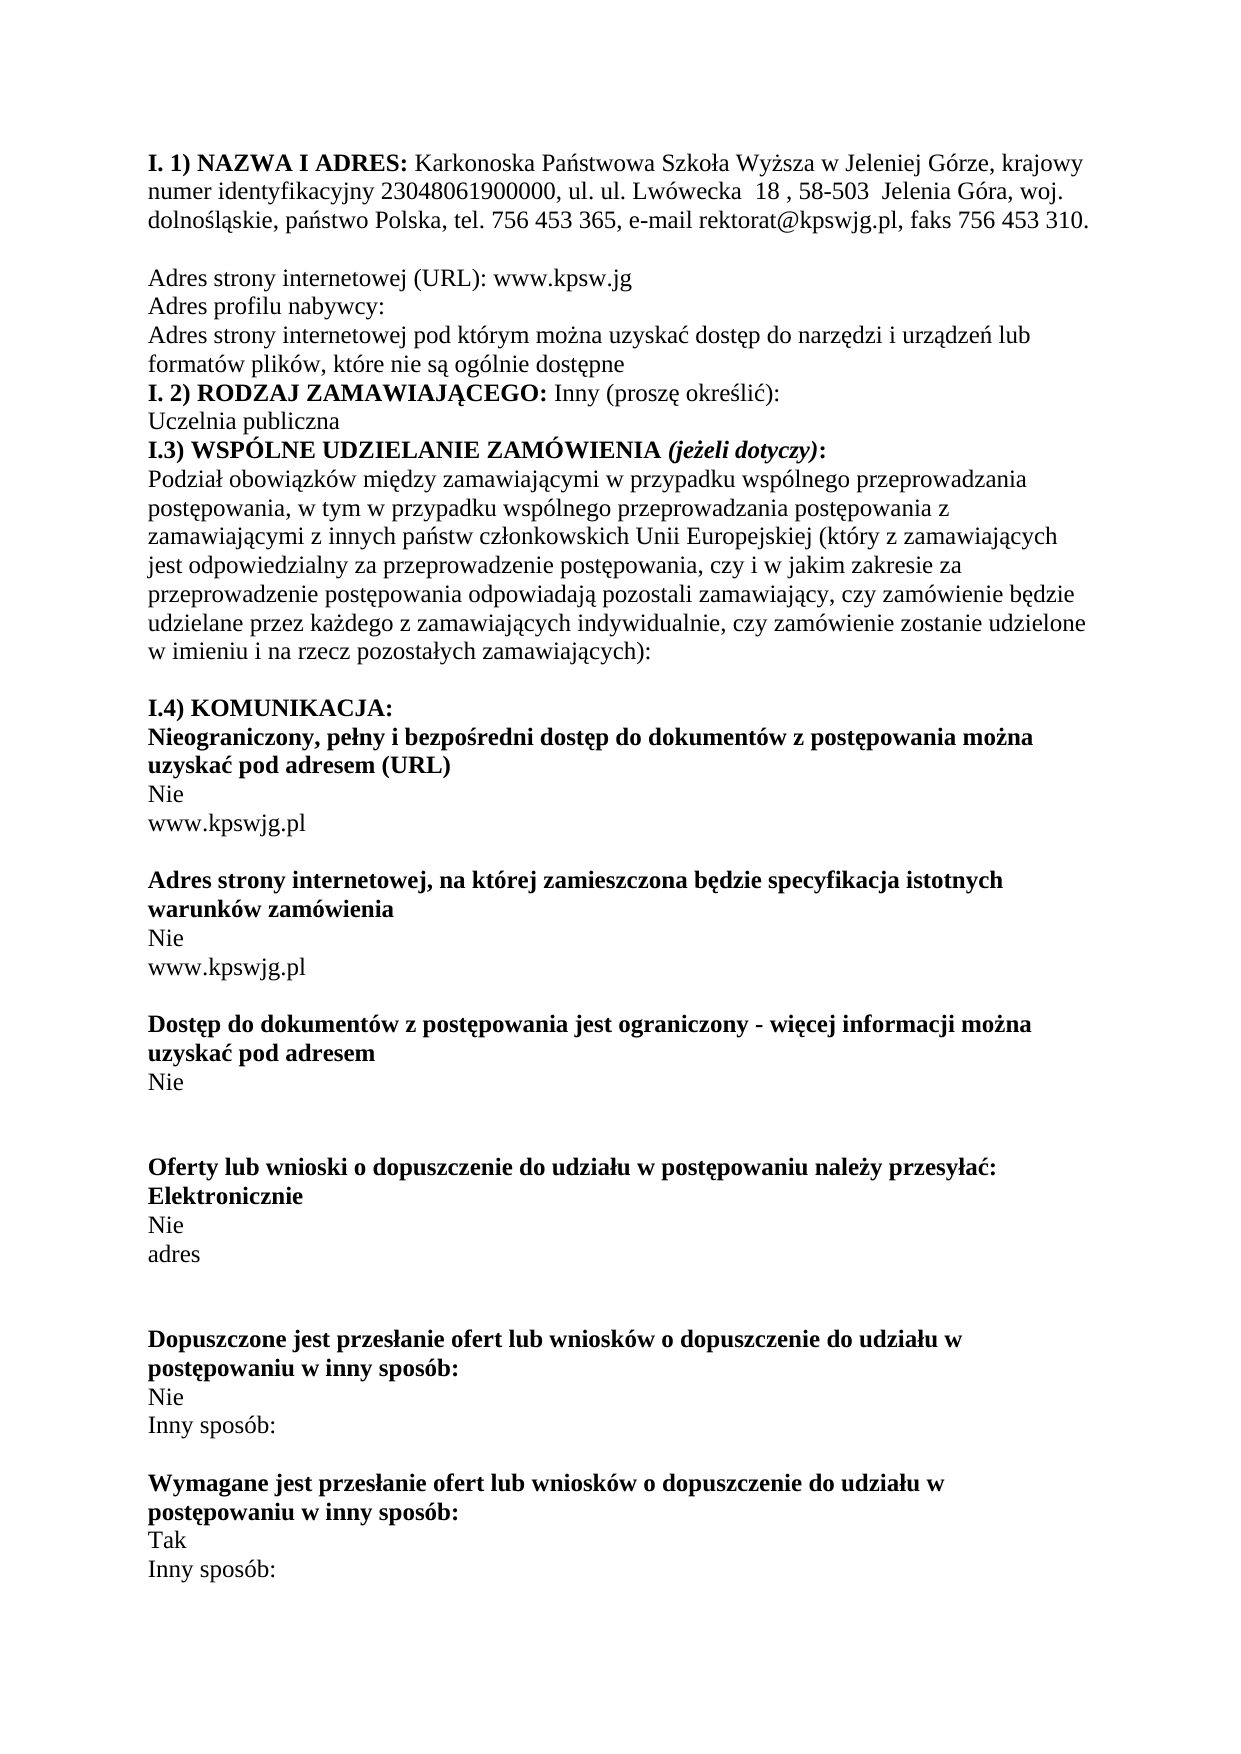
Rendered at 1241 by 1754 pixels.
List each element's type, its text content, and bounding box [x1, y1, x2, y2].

text Nie [148, 1067, 1093, 1124]
text Dostęp do dokumentów z postępowania jest ograniczony - więcej informacji można uzyskać pod adresem [148, 981, 1093, 1067]
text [148, 1324, 1093, 1583]
text Adres strony internetowej, na której zamieszczona będzie specyfikacja istotnych warunków zamówienia [148, 837, 1093, 923]
text Oferty lub wnioski o dopuszczenie do udziału w postępowaniu należy przesyłać: Elektronicznie [148, 1124, 1093, 1210]
text I.3) WSPÓLNE UDZIELANIE ZAMÓWIENIA (jeżeli dotyczy): [148, 435, 1093, 464]
text Nie adres [148, 1210, 1093, 1295]
text Podział obowiązków między zamawiającymi w przypadku wspólnego przeprowadzania postępowania, w tym w przypadku wspólnego przeprowadzania postępowania z zamawiającymi z innych państw członkowskich Unii Europejskiej (który z zamawiających jest odpowiedzialny za przeprowadzenie postępowania, czy i w jakim zakresie za przeprowadzenie postępowania odpowiadają pozostali zamawiający, czy zamówienie będzie udzielane przez każdego z zamawiających indywidualnie, czy zamówienie zostanie udzielone w imieniu i na rzecz pozostałych zamawiających): [148, 464, 1093, 693]
text Nie www.kpswjg.pl [148, 779, 1093, 837]
text I.4) KOMUNIKACJA: Nieograniczony, pełny i bezpośredni dostęp do dokumentów z postępowania można uzyskać pod adresem (URL) [148, 693, 1093, 779]
text I. 2) RODZAJ ZAMAWIAJĄCEGO: Inny (proszę określić): Uczelnia publiczna [148, 378, 1093, 435]
text I. 1) NAZWA I ADRES: Karkonoska Państwowa Szkoła Wyższa w Jeleniej Górze, krajowy numer identyfikacyjny 23048061900000, ul. ul. Lwówecka 18 , 58-503 Jelenia Góra, woj. dolnośląskie, państwo Polska, tel. 756 453 365, e-mail rektorat@kpswjg.pl, faks 756 453 310. Adres strony internetowej (URL): www.kpsw.jg Adres profilu nabywcy: Adres strony internetowej pod którym można uzyskać dostęp do narzędzi i urządzeń lub formatów plików, które nie są ogólnie dostępne [148, 148, 1093, 378]
text Nie www.kpswjg.pl [148, 923, 1093, 981]
